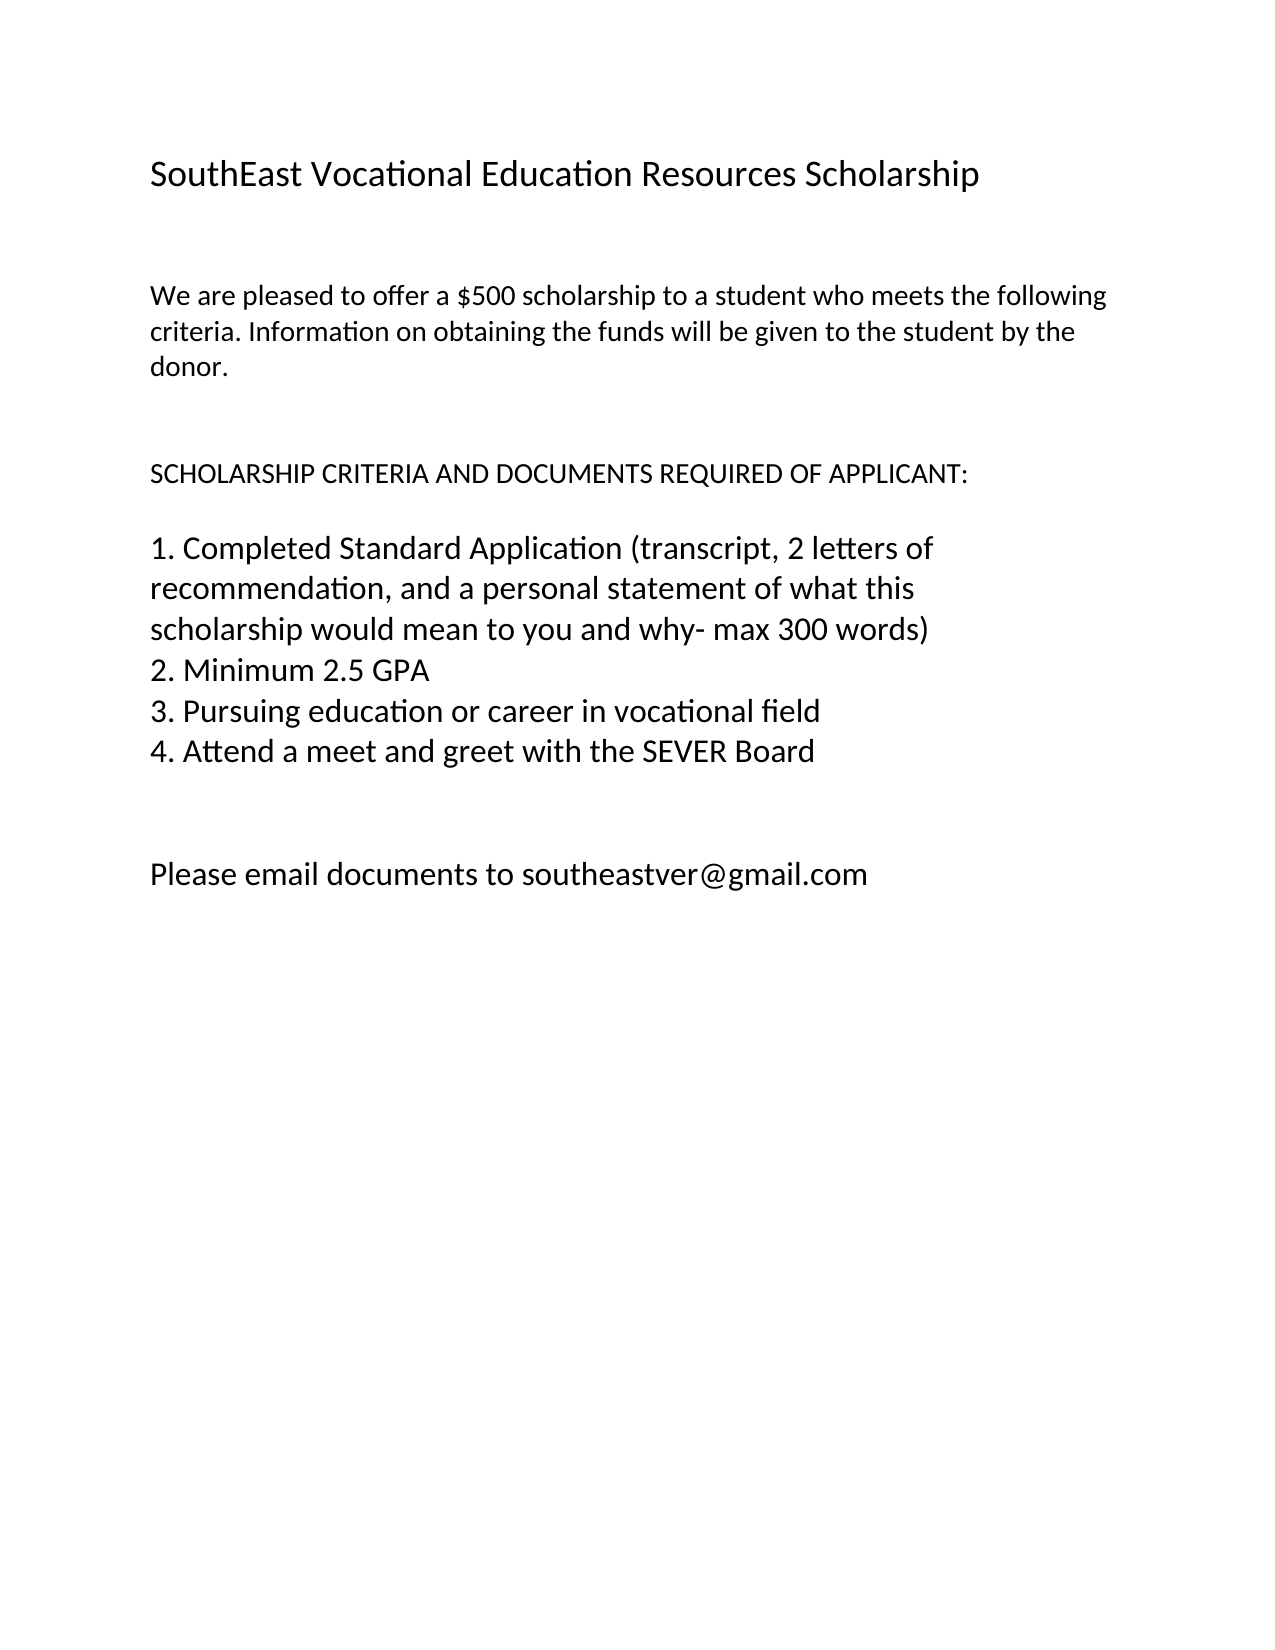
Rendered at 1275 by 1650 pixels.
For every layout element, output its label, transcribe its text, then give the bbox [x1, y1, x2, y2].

text 1. Completed Standard Application (transcript, 2 letters of [150, 527, 1125, 567]
text recommendation, and a personal statement of what this [150, 567, 1125, 608]
text scholarship would mean to you and why- max 300 words) [150, 608, 1125, 649]
text SCHOLARSHIP CRITERIA AND DOCUMENTS REQUIRED OF APPLICANT: [150, 455, 1125, 491]
text criteria. Information on obtaining the funds will be given to the student by the [150, 313, 1125, 348]
text 3. Pursuing education or career in vocational field [150, 689, 1125, 730]
text 4. Attend a meet and greet with the SEVER Board [150, 730, 1125, 771]
text donor. [150, 348, 1125, 384]
text SouthEast Vocational Education Resources Scholarship [150, 150, 1125, 196]
text We are pleased to offer a $500 scholarship to a student who meets the following [150, 277, 1125, 313]
text Please email documents to southeastver@gmail.com [150, 852, 1125, 893]
text 2. Minimum 2.5 GPA [150, 649, 1125, 689]
